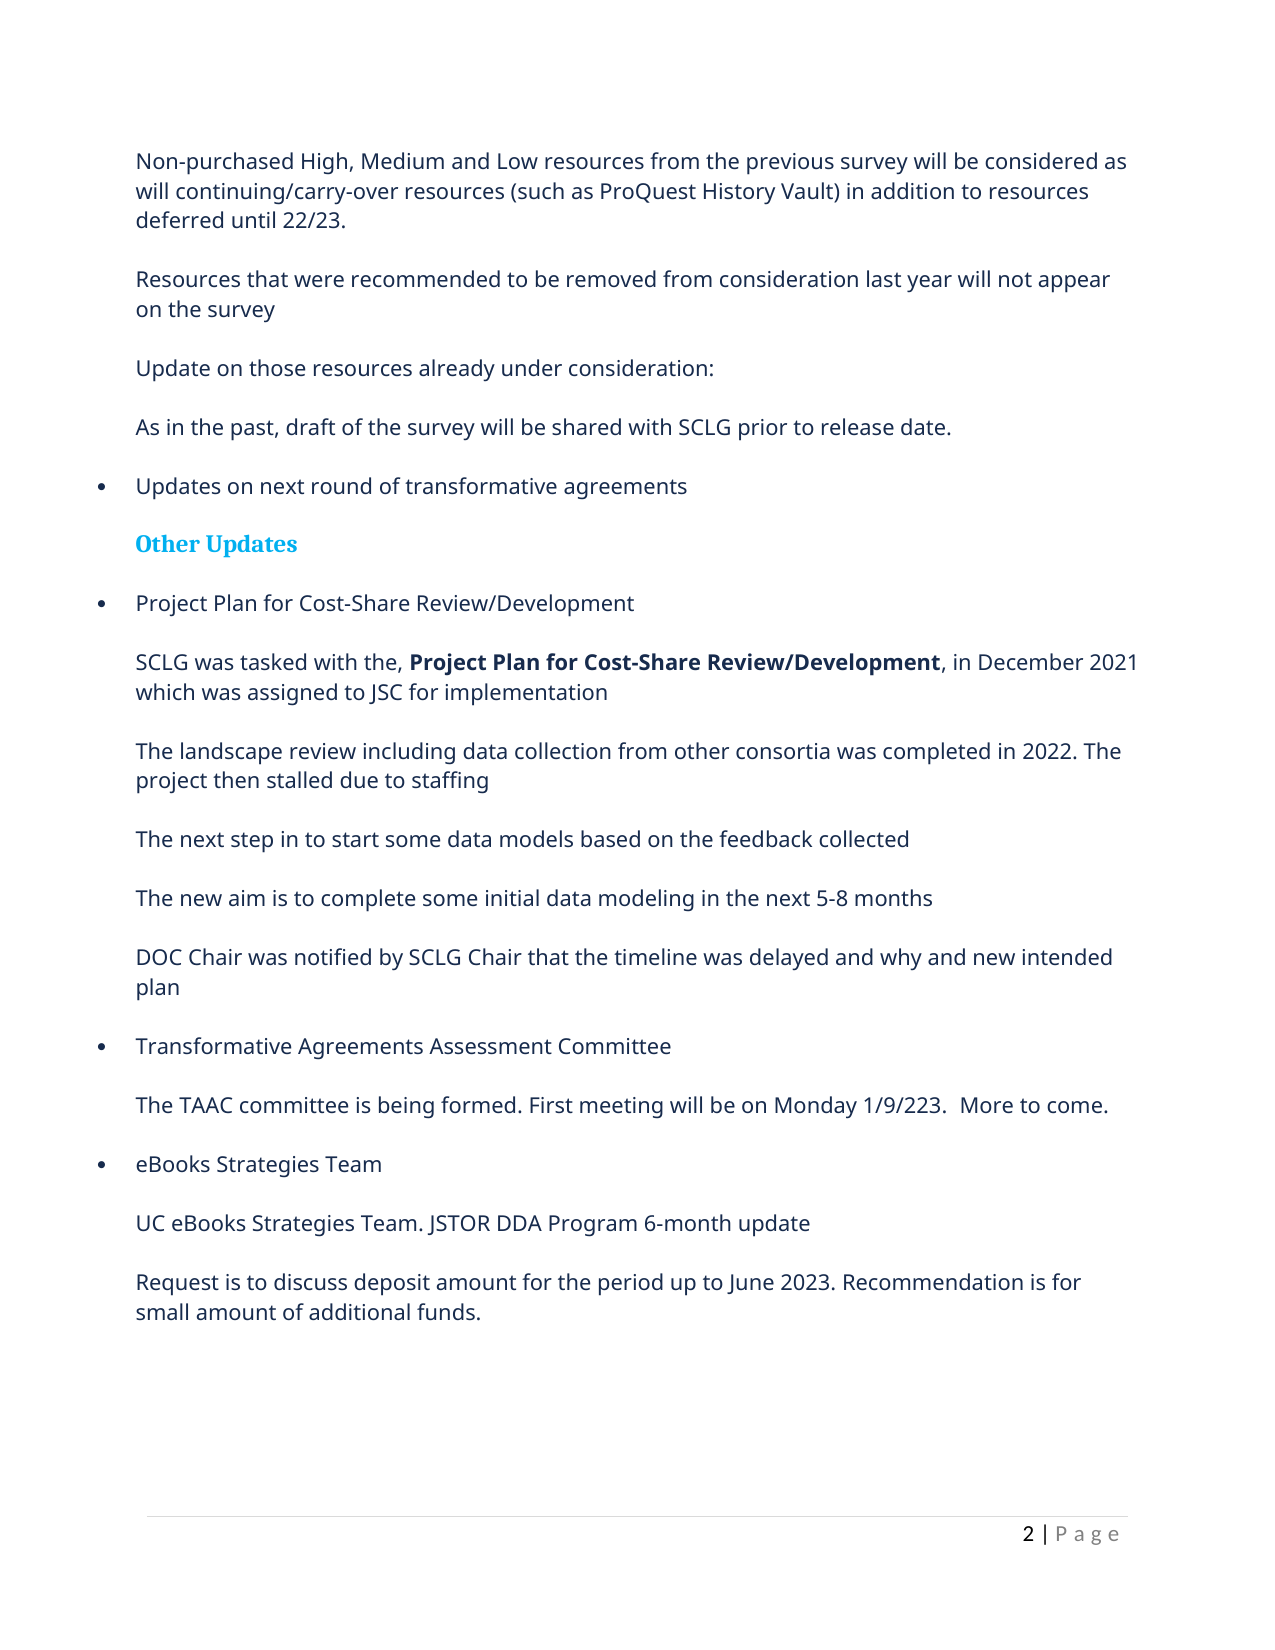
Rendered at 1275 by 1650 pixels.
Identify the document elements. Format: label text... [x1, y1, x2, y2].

text The landscape review including data collection from other consortia was completed in 2022. The project then stalled due to staffing [135, 736, 1139, 795]
list Updates on next round of transformative agreements [98, 471, 1139, 501]
text Resources that were recommended to be removed from consideration last year will not appear on the survey [135, 264, 1139, 324]
text The new aim is to complete some initial data modeling in the next 5-8 months [135, 883, 1139, 913]
text The next step in to start some data models based on the feedback collected [135, 824, 1139, 854]
list eBooks Strategies Team [98, 1149, 1139, 1179]
text DOC Chair was notified by SCLG Chair that the timeline was delayed and why and new intended plan [135, 942, 1139, 1002]
text Update on those resources already under consideration: [135, 353, 1139, 383]
text UC eBooks Strategies Team. JSTOR DDA Program 6-month update [135, 1208, 1139, 1238]
list Project Plan for Cost-Share Review/Development [98, 588, 1139, 618]
text SCLG was tasked with the, Project Plan for Cost-Share Review/Development, in December 2021 which was assigned to JSC for implementation [135, 647, 1139, 706]
text As in the past, draft of the survey will be shared with SCLG prior to release date. [135, 412, 1139, 442]
text The TAAC committee is being formed. First meeting will be on Monday 1/9/223. More to come. [135, 1090, 1139, 1120]
list Transformative Agreements Assessment Committee [98, 1031, 1139, 1061]
text Non-purchased High, Medium and Low resources from the previous survey will be considered as will continuing/carry-over resources (such as ProQuest History Vault) in addition to resources deferred until 22/23. [135, 146, 1139, 235]
text Request is to discuss deposit amount for the period up to June 2023. Recommendation is for small amount of additional funds. [135, 1267, 1139, 1326]
text Other Updates [135, 530, 1139, 559]
